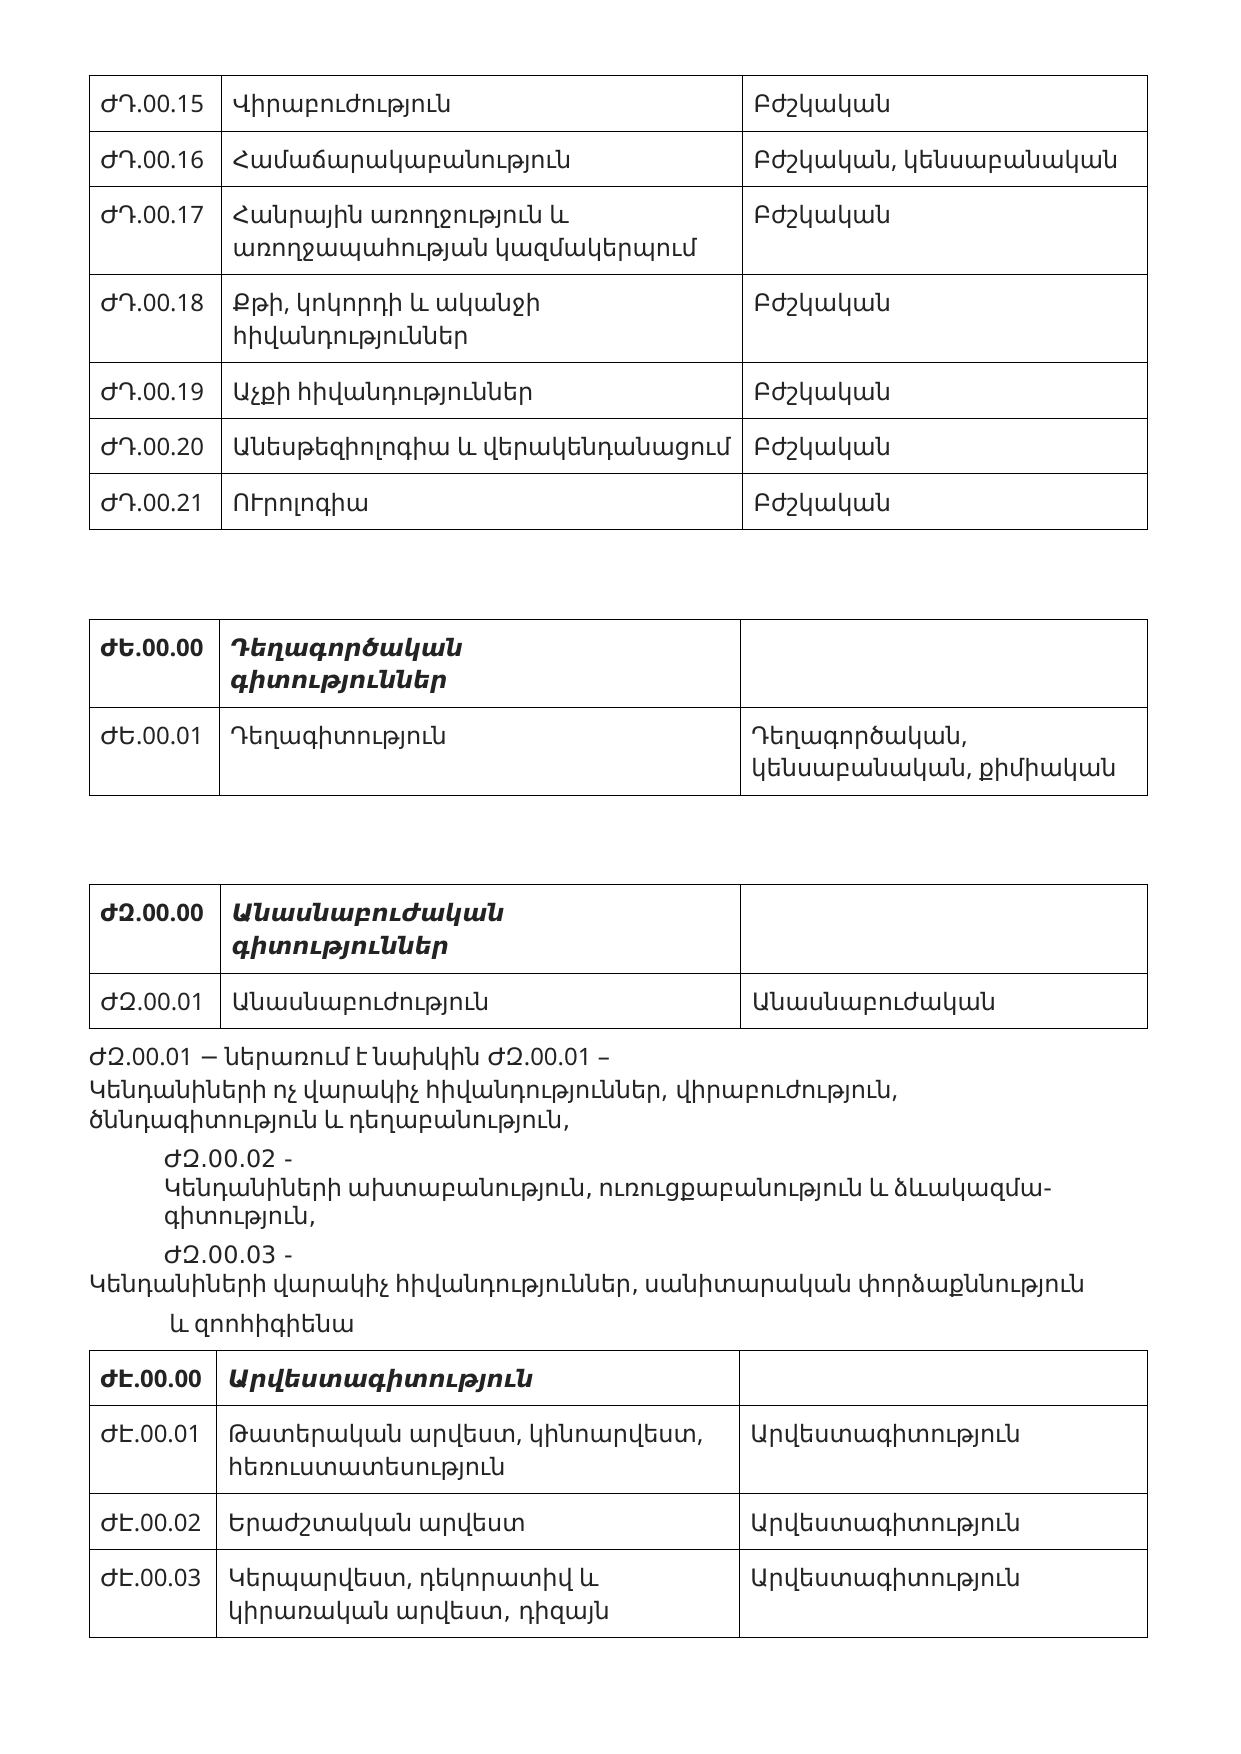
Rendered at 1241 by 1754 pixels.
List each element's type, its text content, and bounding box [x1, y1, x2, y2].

table_cell Բժշկական [743, 76, 1147, 131]
table_cell ԺԴ.00.21 [90, 474, 221, 529]
table_cell Բժշկական [743, 275, 1147, 362]
table_cell Հանրային առողջություն և առողջապահության կազմակերպում [222, 187, 742, 274]
table_cell Աչքի հիվանդություններ [222, 363, 742, 418]
text և զոոհիգիենա [89, 1309, 1152, 1339]
table_header ԺԶ.00.00 [90, 885, 220, 972]
table_cell Արվեստագիտություն [740, 1494, 1147, 1549]
table_cell Երաժշտական արվեստ [217, 1494, 739, 1549]
text ԺԶ.00.01 − ներառում է նախկին ԺԶ.00.01 – Կենդանիների ոչ վարակիչ հիվանդություններ, վիրաբուժություն, ծննդագիտություն և դեղաբանություն, [89, 1040, 1152, 1134]
table_cell ԺԵ.00.01 [90, 708, 219, 795]
table_cell Քթի, կոկորդի և ականջի հիվանդություններ [222, 275, 742, 362]
table_cell ԺԷ.00.02 [90, 1494, 216, 1549]
table_cell ԺԴ.00.17 [90, 187, 221, 274]
table_cell Բժշկական, կենսաբանական [743, 132, 1147, 186]
table_cell ԺԴ.00.18 [90, 275, 221, 362]
table_header [741, 620, 1147, 707]
table_cell ԺԴ.00.16 [90, 132, 221, 186]
table_cell ՈՒրոլոգիա [222, 474, 742, 529]
table_header ԺԷ.00.00 [90, 1351, 216, 1405]
table_cell Բժշկական [743, 474, 1147, 529]
table_cell Արվեստագիտություն [740, 1550, 1147, 1637]
table_cell ԺԷ.00.01 [90, 1406, 216, 1493]
table_cell Կերպարվեստ, դեկորատիվ և կիրառական արվեստ, դիզայն [217, 1550, 739, 1637]
table_cell Անասնաբուժական [741, 974, 1147, 1028]
text ԺԶ.00.03 -Կենդանիների վարակիչ հիվանդություններ, սանիտարական փորձաքննություն [89, 1241, 1152, 1298]
table_cell Թատերական արվեստ, կինոարվեստ, հեռուստատեսություն [217, 1406, 739, 1493]
table_header Դեղագործական գիտություններ [220, 620, 740, 707]
table_header Անասնաբուժական գիտություններ [221, 885, 740, 972]
table_header ԺԵ.00.00 [90, 620, 219, 707]
table_cell Դեղագործական, կենսաբանական, քիմիական [741, 708, 1147, 795]
table_header [741, 885, 1147, 972]
table_cell ԺԴ.00.15 [90, 76, 221, 131]
table_cell ԺԴ.00.20 [90, 419, 221, 473]
table_cell Դեղագիտություն [220, 708, 740, 795]
table_header [740, 1351, 1147, 1405]
table_cell ԺԴ.00.19 [90, 363, 221, 418]
table_header Արվեստագիտություն [217, 1351, 739, 1405]
table_cell Բժշկական [743, 419, 1147, 473]
table_cell Անեսթեզիոլոգիա և վերակենդանացում [222, 419, 742, 473]
table_cell Բժշկական [743, 363, 1147, 418]
text ԺԶ.00.02 - Կենդանիների ախտաբանություն, ուռուցքաբանություն և ձևակազմա-գիտություն, [164, 1145, 1152, 1230]
table_cell Վիրաբուժություն [222, 76, 742, 131]
table_cell ԺԷ.00.03 [90, 1550, 216, 1637]
table_cell Արվեստագիտություն [740, 1406, 1147, 1493]
table_cell Անասնաբուժություն [221, 974, 740, 1028]
table_cell ԺԶ.00.01 [90, 974, 220, 1028]
table_cell Բժշկական [743, 187, 1147, 274]
table_cell Համաճարակաբանություն [222, 132, 742, 186]
